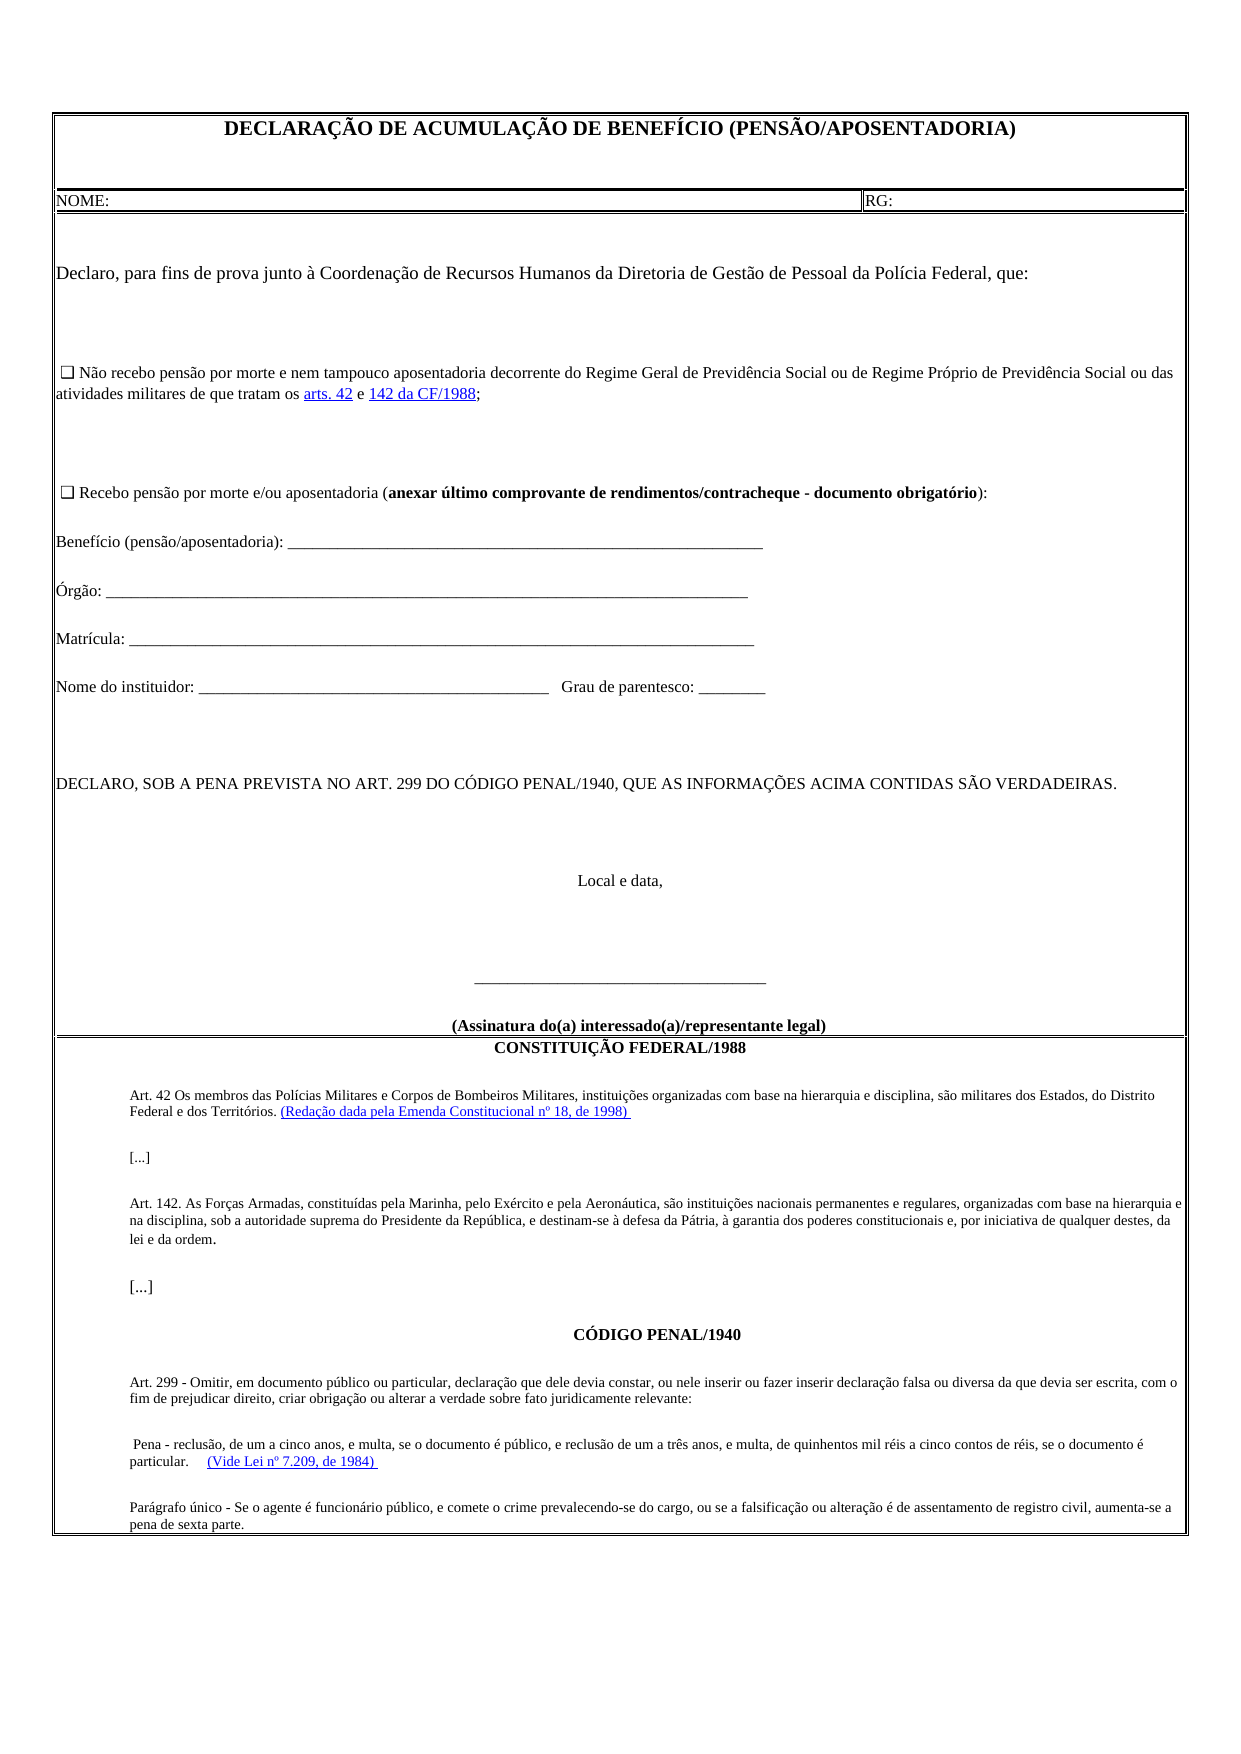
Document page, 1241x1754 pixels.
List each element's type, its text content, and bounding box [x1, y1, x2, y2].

table_cell CONSTITUIÇÃO FEDERAL/1988 Art. 42 Os membros das Polícias Militares e Corpos de Bombeiros Militares, instituições organizadas com base na hierarquia e disciplina, são militares dos Estados, do Distrito Federal e dos Territórios. (Redação dada pela Emenda Constitucional nº 18, de 1998) [...] Art. 142. As Forças Armadas, constituídas pela Marinha, pelo Exército e pela Aeronáutica, são instituições nacionais permanentes e regulares, organizadas com base na hierarquia e na disciplina, sob a autoridade suprema do Presidente da República, e destinam-se à defesa da Pátria, à garantia dos poderes constitucionais e, por iniciativa de qualquer destes, da lei e da ordem. [...] CÓDIGO PENAL/1940 Art. 299 - Omitir, em documento público ou particular, declaração que dele devia constar, ou nele inserir ou fazer inserir declaração falsa ou diversa da que devia ser escrita, com o fim de prejudicar direito, criar obrigação ou alterar a verdade sobre fato juridicamente relevante: Pena - reclusão, de um a cinco anos, e multa, se o documento é público, e reclusão de um a três anos, e multa, de quinhentos mil réis a cinco contos de réis, se o documento é particular. (Vide Lei nº 7.209, de 1984) Parágrafo único - Se o agente é funcionário público, e comete o crime prevalecendo-se do cargo, ou se a falsificação ou alteração é de assentamento de registro civil, aumenta-se a pena de sexta parte. [53, 1035, 1187, 1532]
table_cell NOME: [53, 188, 861, 210]
table_header DECLARAÇÃO DE ACUMULAÇÃO DE BENEFÍCIO (PENSÃO/APOSENTADORIA) [55, 116, 1185, 188]
table_cell RG: [864, 188, 1187, 210]
table_cell Declaro, para fins de prova junto à Coordenação de Recursos Humanos da Diretoria de Gestão de Pessoal da Polícia Federal, que: ❑ Não recebo pensão por morte e nem tampouco aposentadoria decorrente do Regime Geral de Previdência Social ou de Regime Próprio de Previdência Social ou das atividades militares de que tratam os arts. 42 e 142 da CF/1988; ❑ Recebo pensão por morte e/ou aposentadoria (anexar último comprovante de rendimentos/contracheque - documento obrigatório): Benefício (pensão/aposentadoria): _________________________________________________________ Órgão: _____________________________________________________________________________ Matrícula: ___________________________________________________________________________ Nome do instituidor: __________________________________________ Grau de parentesco: ________ DECLARO, SOB A PENA PREVISTA NO ART. 299 DO CÓDIGO PENAL/1940, QUE AS INFORMAÇÕES ACIMA CONTIDAS SÃO VERDADEIRAS. Local e data, ___________________________________ (Assinatura do(a) interessado(a)/representante legal) [55, 210, 1186, 1035]
